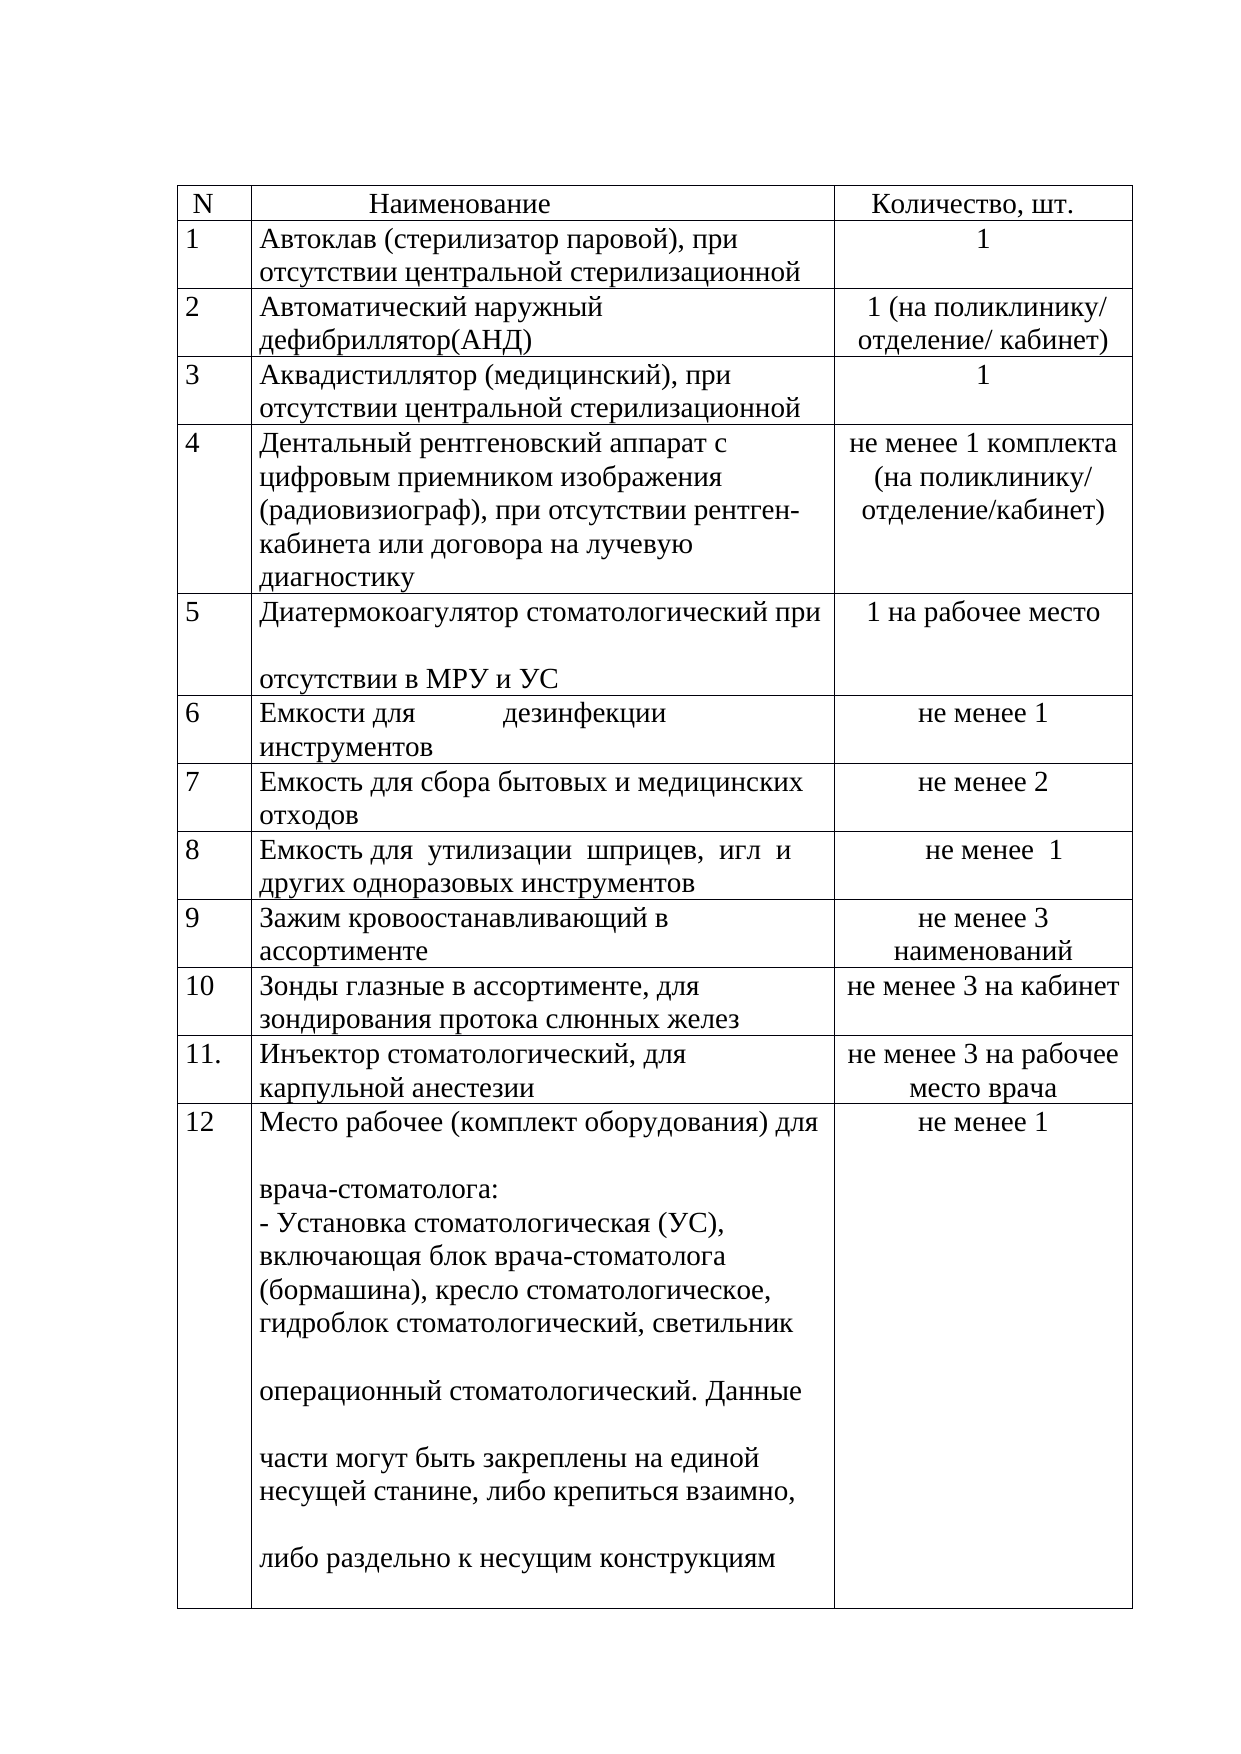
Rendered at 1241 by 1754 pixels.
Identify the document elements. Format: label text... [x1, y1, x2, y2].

table_cell 8 [178, 832, 251, 899]
table_cell не менее 1 [835, 832, 1132, 899]
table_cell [252, 1104, 834, 1607]
table_cell 6 [178, 696, 251, 763]
table_cell Емкость для сбора бытовых и медицинских отходов [252, 764, 834, 831]
table_cell не менее 2 [835, 764, 1132, 831]
table_cell Автоматический наружный дефибриллятор(АНД) [252, 289, 834, 356]
table_header Количество, шт. [835, 186, 1132, 220]
table_cell 1 [835, 357, 1132, 424]
table_cell 1 на рабочее место [835, 594, 1132, 694]
table_cell 4 [178, 425, 251, 593]
table_cell Зажим кровоостанавливающий в ассортименте [252, 900, 834, 967]
table_cell не менее 1 комплекта (на поликлинику/ отделение/кабинет) [835, 425, 1132, 593]
table_cell 9 [178, 900, 251, 967]
table_cell 11. [178, 1036, 251, 1103]
table_cell Инъектор стоматологический, для карпульной анестезии [252, 1036, 834, 1103]
table_cell не менее 1 [835, 696, 1132, 763]
table_cell 7 [178, 764, 251, 831]
table_cell Аквадистиллятор (медицинский), при отсутствии центральной стерилизационной [252, 357, 834, 424]
table_cell 12 [178, 1104, 251, 1607]
table_header Наименование [252, 186, 834, 220]
table_cell Дентальный рентгеновский аппарат с цифровым приемником изображения (радиовизиограф), при отсутствии рентген-кабинета или договора на лучевую диагностику [252, 425, 834, 593]
table_cell Зонды глазные в ассортименте, для зондирования протока слюнных желез [252, 968, 834, 1035]
table_cell Емкость для утилизации шприцев, игл и других одноразовых инструментов [252, 832, 834, 899]
table_cell 1 [178, 221, 251, 288]
table_cell 1 [835, 221, 1132, 288]
table_cell не менее 3 на кабинет [835, 968, 1132, 1035]
table_cell 1 (на поликлинику/ отделение/ кабинет) [835, 289, 1132, 356]
table_cell 2 [178, 289, 251, 356]
table_cell не менее 3 наименований [835, 900, 1132, 967]
table_cell Емкости для дезинфекции инструментов [252, 696, 834, 763]
table_cell 5 [178, 594, 251, 694]
table_cell Диатермокоагулятор стоматологический при отсутствии в МРУ и УС [252, 594, 834, 694]
table_header N [178, 186, 251, 220]
table_cell не менее 3 на рабочее место врача [835, 1036, 1132, 1103]
table_cell 10 [178, 968, 251, 1035]
table_cell Автоклав (стерилизатор паровой), при отсутствии центральной стерилизационной [252, 221, 834, 288]
table_cell 3 [178, 357, 251, 424]
table_cell не менее 1 [835, 1104, 1132, 1607]
